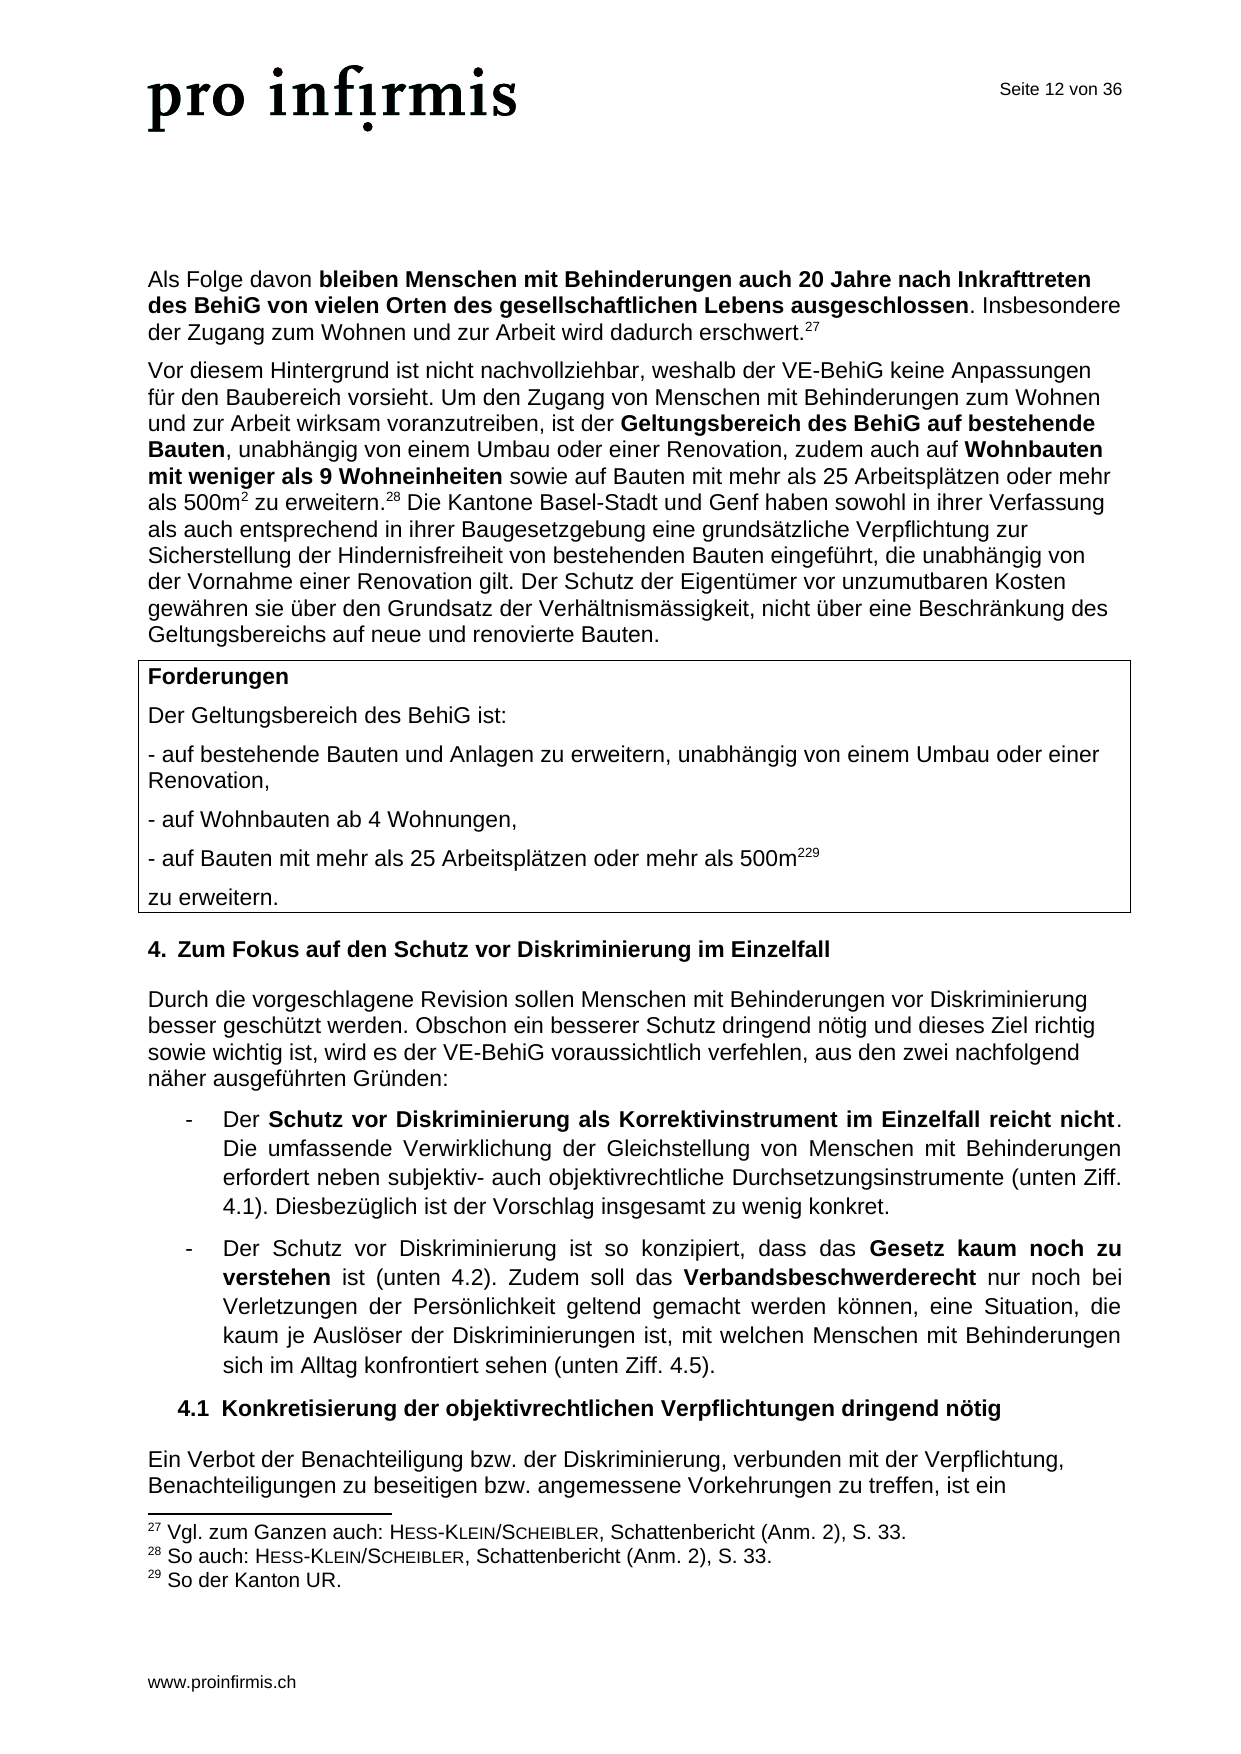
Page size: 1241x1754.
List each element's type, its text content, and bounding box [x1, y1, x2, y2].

text Als Folge davon bleiben Menschen mit Behinderungen auch 20 Jahre nach Inkrafttreten des BehiG von vielen Orten des gesellschaftlichen Lebens ausgeschlossen. Insbesondere der Zugang zum Wohnen und zur Arbeit wird dadurch erschwert. [148, 266, 1122, 345]
subtitle Konkretisierung der objektivrechtlichen Verpflichtungen dringend nötig [177, 1391, 1122, 1423]
text Vor diesem Hintergrund ist nicht nachvollziehbar, weshalb der VE-BehiG keine Anpassungen für den Baubereich vorsieht. Um den Zugang von Menschen mit Behinderungen zum Wohnen und zur Arbeit wirksam voranzutreiben, ist der Geltungsbereich des BehiG auf bestehende Bauten, unabhängig von einem Umbau oder einer Renovation, zudem auch auf Wohnbauten mit weniger als 9 Wohneinheiten sowie auf Bauten mit mehr als 25 Arbeitsplätzen oder mehr als 500m2 zu erweitern. Die Kantone Basel-Stadt und Genf haben sowohl in ihrer Verfassung als auch entsprechend in ihrer Baugesetzgebung eine grundsätzliche Verpflichtung zur Sicherstellung der Hindernisfreiheit von bestehenden Bauten eingeführt, die unabhängig von der Vornahme einer Renovation gilt. Der Schutz der Eigentümer vor unzumutbaren Kosten gewähren sie über den Grundsatz der Verhältnismässigkeit, nicht über eine Beschränkung des Geltungsbereichs auf neue und renovierte Bauten. [148, 357, 1122, 647]
text zu erweitern. [139, 880, 1130, 912]
text Der Geltungsbereich des BehiG ist: [139, 699, 1130, 728]
list Der Schutz vor Diskriminierung als Korrektivinstrument im Einzelfall reicht nicht. Die umfassende Verwirklichung der Gleichstellung von Menschen mit Behinderungen erfordert neben subjektiv- auch objektivrechtliche Durchsetzungsinstrumente (unten Ziff. 4.1). Diesbezüglich ist der Vorschlag insgesamt zu wenig konkret. [185, 1104, 1122, 1221]
text - auf bestehende Bauten und Anlagen zu erweitern, unabhängig von einem Umbau oder einer Renovation, [139, 737, 1130, 793]
text Durch die vorgeschlagene Revision sollen Menschen mit Behinderungen vor Diskriminierung besser geschützt werden. Obschon ein besserer Schutz dringend nötig und dieses Ziel richtig sowie wichtig ist, wird es der VE-BehiG voraussichtlich verfehlen, aus den zwei nachfolgend näher ausgeführten Gründen: [148, 986, 1122, 1091]
list Der Schutz vor Diskriminierung ist so konzipiert, dass das Gesetz kaum noch zu verstehen ist (unten 4.2). Zudem soll das Verbandsbeschwerderecht nur noch bei Verletzungen der Persönlichkeit geltend gemacht werden können, eine Situation, die kaum je Auslöser der Diskriminierungen ist, mit welchen Menschen mit Behinderungen sich im Alltag konfrontiert sehen (unten Ziff. 4.5). [185, 1233, 1122, 1379]
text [148, 1446, 1122, 1498]
text Forderungen [139, 661, 1130, 689]
subtitle Zum Fokus auf den Schutz vor Diskriminierung im Einzelfall [148, 926, 1122, 965]
text - auf Wohnbauten ab 4 Wohnungen, [139, 803, 1130, 832]
text - auf Bauten mit mehr als 25 Arbeitsplätzen oder mehr als 500m2 [139, 842, 1130, 871]
